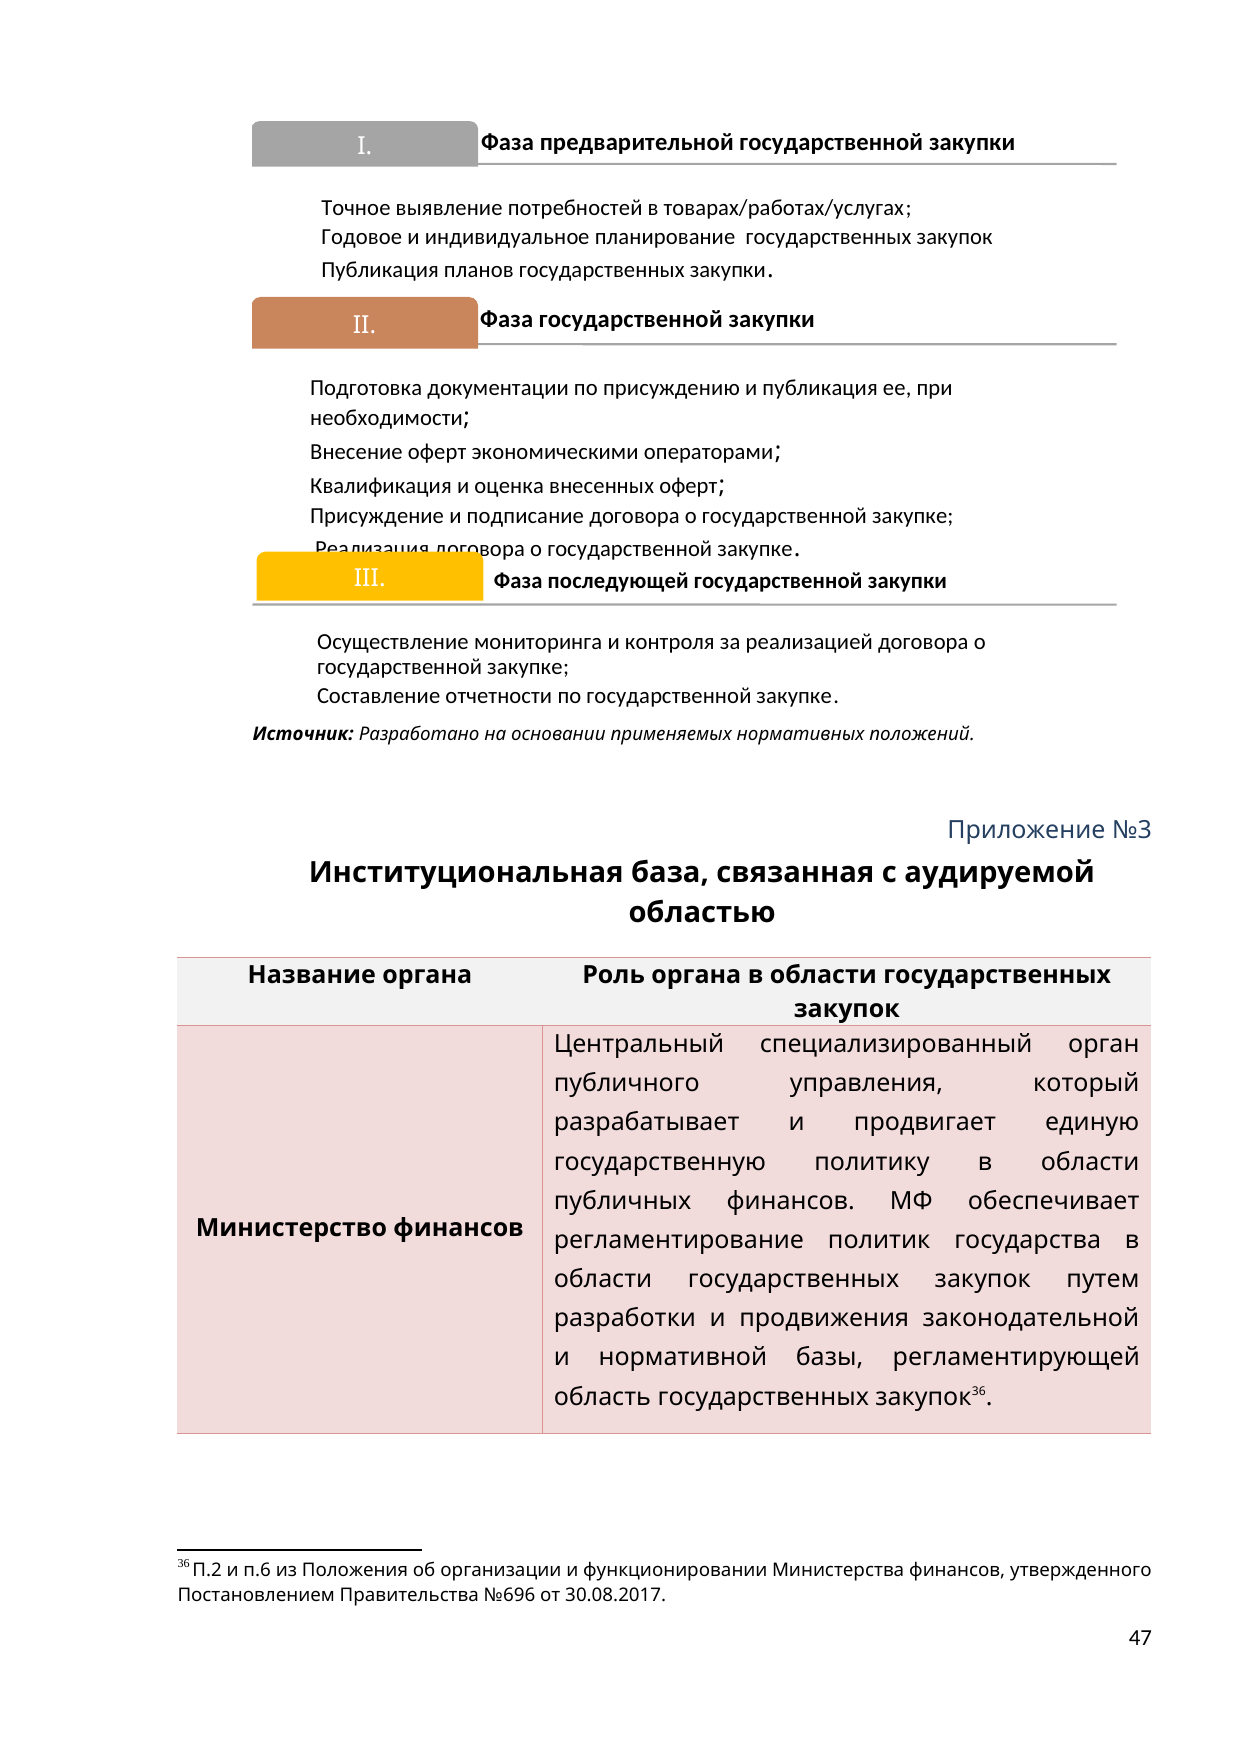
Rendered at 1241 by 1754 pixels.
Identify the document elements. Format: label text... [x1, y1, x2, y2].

subtitle Приложение №3 [177, 812, 1152, 846]
table_cell Центральный специализированный орган публичного управления, который разрабатывает и продвигает единую государственную политику в области публичных финансов. МФ обеспечивает регламентирование политик государства в области государственных закупок путем разработки и продвижения законодательной и нормативной базы, регламентирующей область государственных закупок. [543, 1026, 1151, 1433]
table_cell Министерство финансов [177, 1026, 542, 1433]
text Институциональная база, связанная с аудируемой областью [252, 851, 1152, 931]
table_header Название органа [177, 958, 542, 1025]
table_header Роль органа в области государственных закупок [542, 958, 1151, 1025]
text Источник: Разработано на основании применяемых нормативных положений. [252, 720, 1152, 746]
